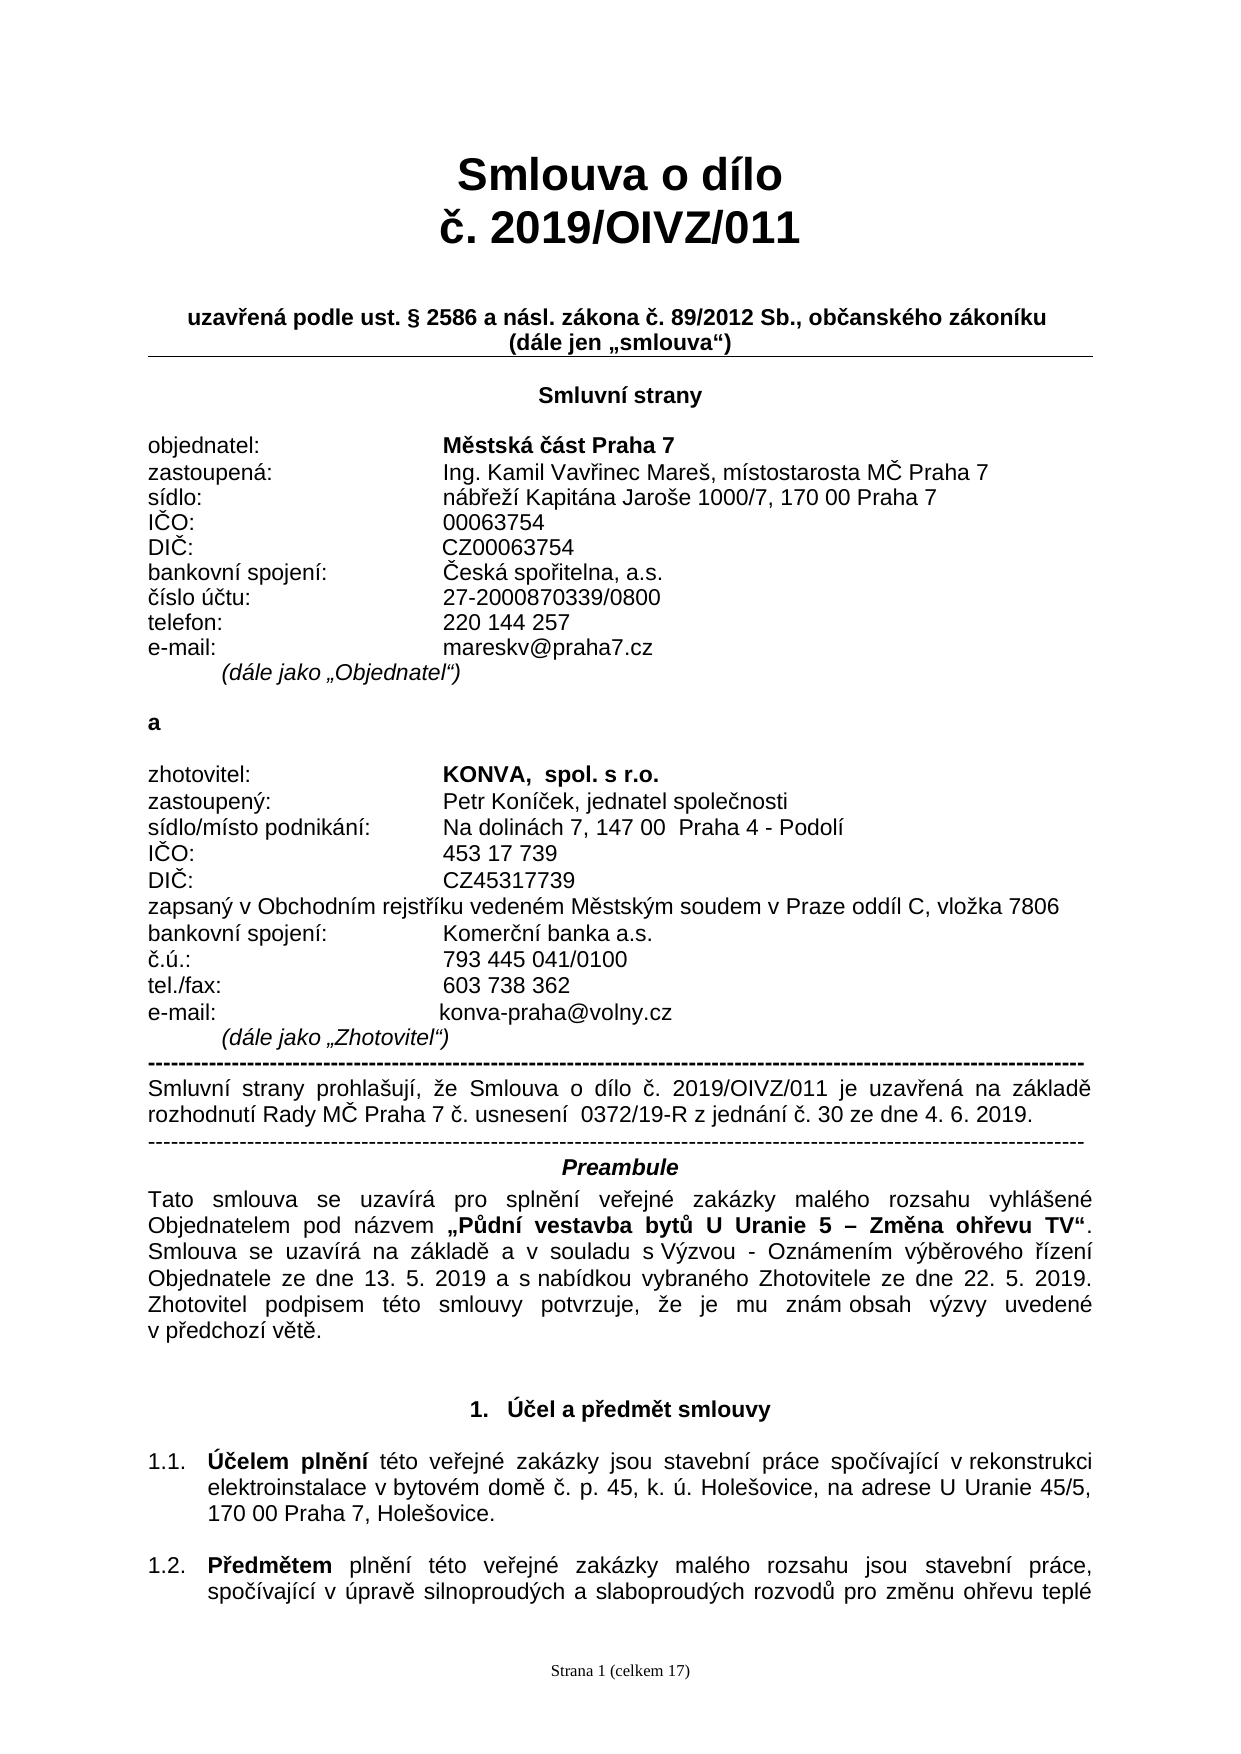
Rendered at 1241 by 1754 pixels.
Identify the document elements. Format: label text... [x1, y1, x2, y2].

text Tato smlouva se uzavírá pro splnění veřejné zakázky malého rozsahu vyhlášené Objednatelem pod názvem „Půdní vestavba bytů U Uranie 5 – Změna ohřevu TV“. Smlouva se uzavírá na základě a v souladu s Výzvou - Oznámením výběrového řízení Objednatele ze dne 13. 5. 2019 a s nabídkou vybraného Zhotovitele ze dne 22. 5. 2019. Zhotovitel podpisem této smlouvy potvrzuje, že je mu znám obsah výzvy uvedené v předchozí větě. [148, 1186, 1093, 1344]
text zastoupená: Ing. Kamil Vavřinec Mareš, místostarosta MČ Praha 7 [148, 459, 1093, 485]
text zhotovitel: KONVA, spol. s r.o. [148, 761, 1093, 788]
text DIČ: CZ00063754 [148, 535, 1093, 560]
text sídlo: nábřeží Kapitána Jaroše 1000/7, 170 00 Praha 7 [148, 485, 1093, 510]
text (dále jako „Objednatel“) [148, 660, 1093, 685]
text telefon: 220 144 257 [148, 610, 1093, 635]
text bankovní spojení: Komerční banka a.s. [148, 919, 1093, 946]
text e-mail: mareskv@praha7.cz [148, 635, 1093, 660]
text Preambule [148, 1154, 1093, 1180]
text bankovní spojení: Česká spořitelna, a.s. [148, 560, 1093, 585]
text IČO: 453 17 739 [148, 840, 1093, 867]
text tel./fax: 603 738 362 [148, 972, 1093, 998]
text objednatel: Městská část Praha 7 [148, 434, 1093, 459]
list Účel a předmět smlouvy [148, 1396, 1093, 1423]
text IČO: 00063754 [148, 510, 1093, 535]
text a [148, 710, 1093, 735]
list Účelem plnění této veřejné zakázky jsou stavební práce spočívající v rekonstrukci elektroinstalace v bytovém domě č. p. 45, k. ú. Holešovice, na adrese U Uranie 45/5, 170 00 Praha 7, Holešovice. [148, 1448, 1093, 1527]
text Smlouva o dílo [148, 148, 1093, 200]
text (dále jako „Zhotovitel“) [148, 1025, 1093, 1050]
text číslo účtu: 27-2000870339/0800 [148, 585, 1093, 610]
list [148, 1552, 1093, 1604]
text --------------------------------------------------------------------------------------------------------------------------- [148, 1050, 1093, 1075]
text Smluvní strany prohlašují, že Smlouva o dílo č. 2019/OIVZ/011 je uzavřená na základě rozhodnutí Rady MČ Praha 7 č. usnesení 0372/19-R z jednání č. 30 ze dne 4. 6. 2019. [148, 1075, 1093, 1128]
text sídlo/místo podnikání: Na dolinách 7, 147 00 Praha 4 - Podolí [148, 814, 1093, 840]
text zastoupený: Petr Koníček, jednatel společnosti [148, 788, 1093, 814]
text DIČ: CZ45317739 [148, 867, 1093, 893]
text --------------------------------------------------------------------------------------------------------------------------- [148, 1128, 1093, 1154]
text uzavřená podle ust. § 2586 a násl. zákona č. 89/2012 Sb., občanského zákoníku (dále jen „smlouva“) [148, 306, 1093, 356]
text č.ú.: 793 445 041/0100 [148, 946, 1093, 972]
text e-mail: konva-praha@volny.cz [148, 998, 1093, 1025]
text č. 2019/OIVZ/011 [148, 200, 1093, 253]
subtitle Smluvní strany [148, 382, 1093, 409]
text zapsaný v Obchodním rejstříku vedeném Městským soudem v Praze oddíl C, vložka 7806 [148, 893, 1093, 919]
